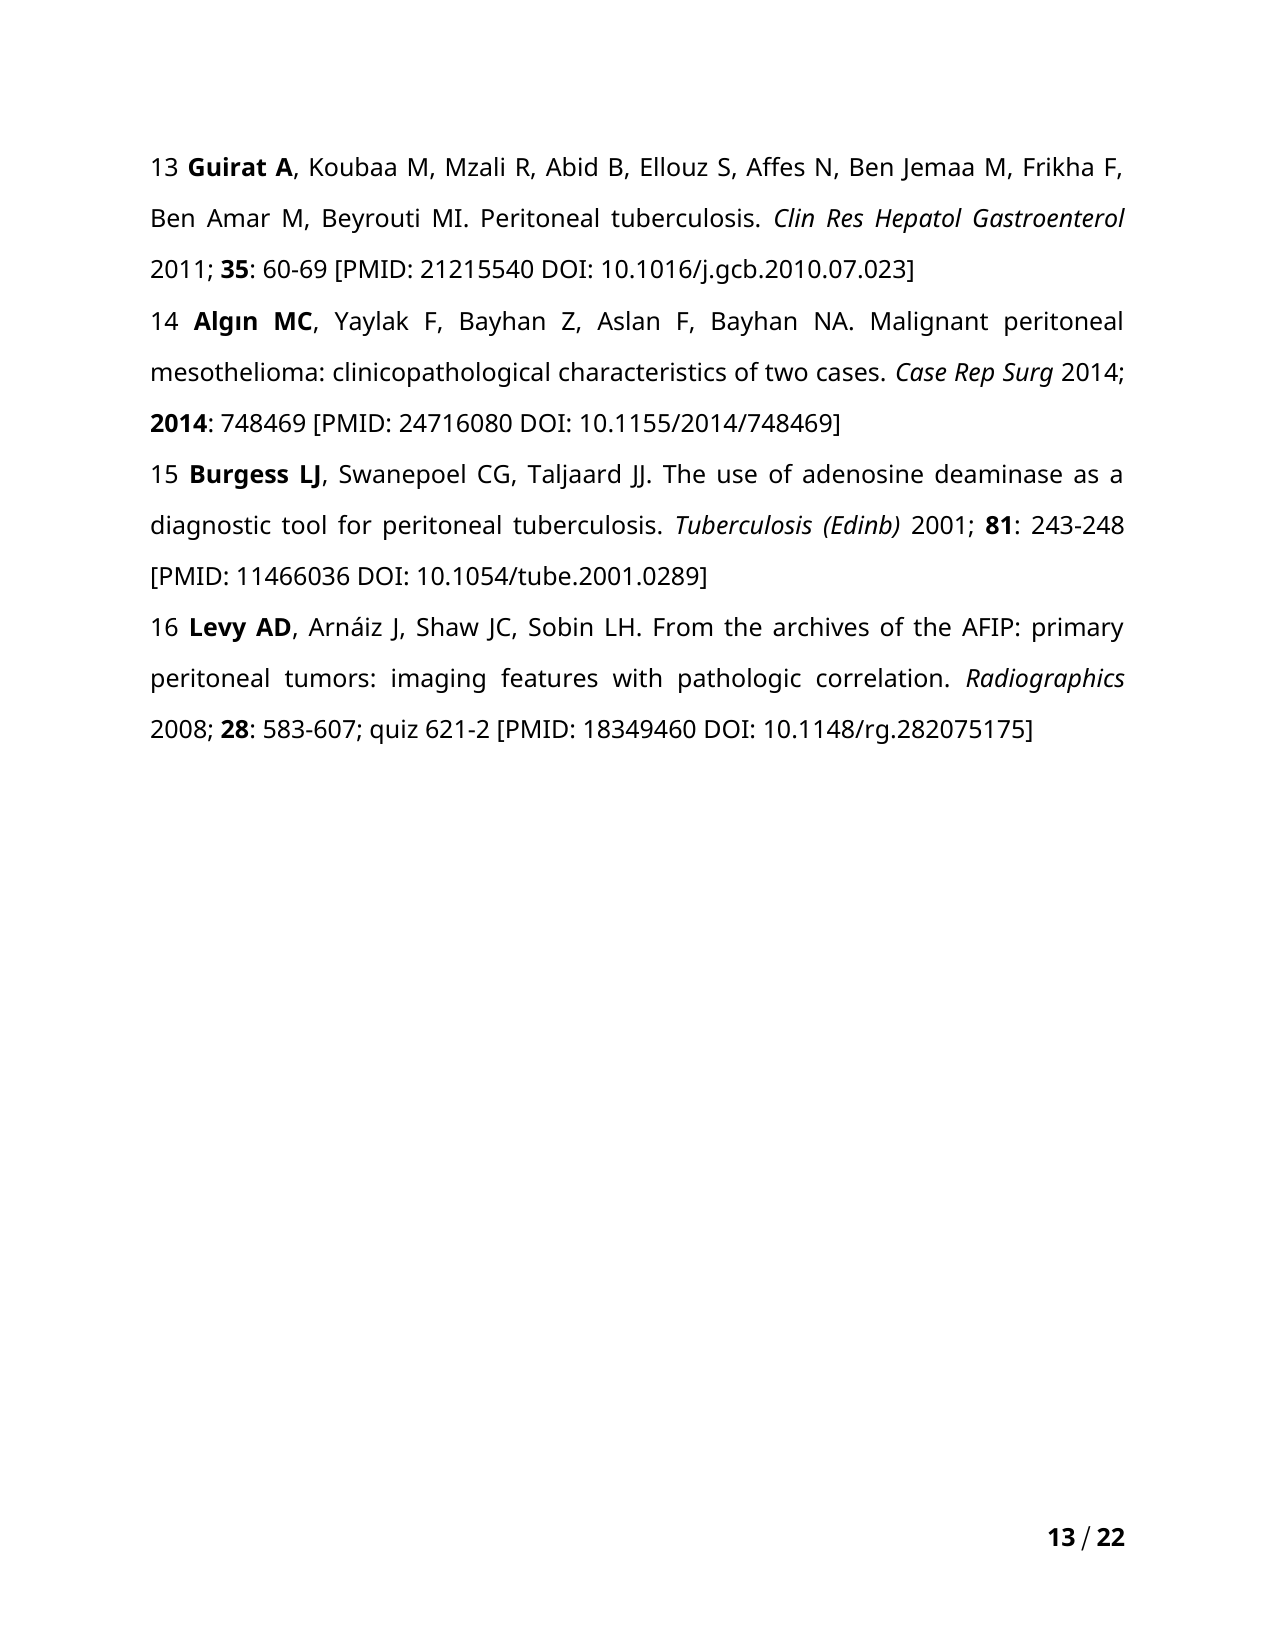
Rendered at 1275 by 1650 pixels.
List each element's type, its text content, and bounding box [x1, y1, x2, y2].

text 14 Algın MC, Yaylak F, Bayhan Z, Aslan F, Bayhan NA. Malignant peritoneal mesothelioma: clinicopathological characteristics of two cases. Case Rep Surg 2014; 2014: 748469 [PMID: 24716080 DOI: 10.1155/2014/748469] [150, 303, 1125, 439]
text 16 Levy AD, Arnáiz J, Shaw JC, Sobin LH. From the archives of the AFIP: primary peritoneal tumors: imaging features with pathologic correlation. Radiographics 2008; 28: 583-607; quiz 621-2 [PMID: 18349460 DOI: 10.1148/rg.282075175] [150, 609, 1125, 746]
text 13 Guirat A, Koubaa M, Mzali R, Abid B, Ellouz S, Affes N, Ben Jemaa M, Frikha F, Ben Amar M, Beyrouti MI. Peritoneal tuberculosis. Clin Res Hepatol Gastroenterol 2011; 35: 60-69 [PMID: 21215540 DOI: 10.1016/j.gcb.2010.07.023] [150, 150, 1125, 286]
text 15 Burgess LJ, Swanepoel CG, Taljaard JJ. The use of adenosine deaminase as a diagnostic tool for peritoneal tuberculosis. Tuberculosis (Edinb) 2001; 81: 243-248 [PMID: 11466036 DOI: 10.1054/tube.2001.0289] [150, 456, 1125, 592]
